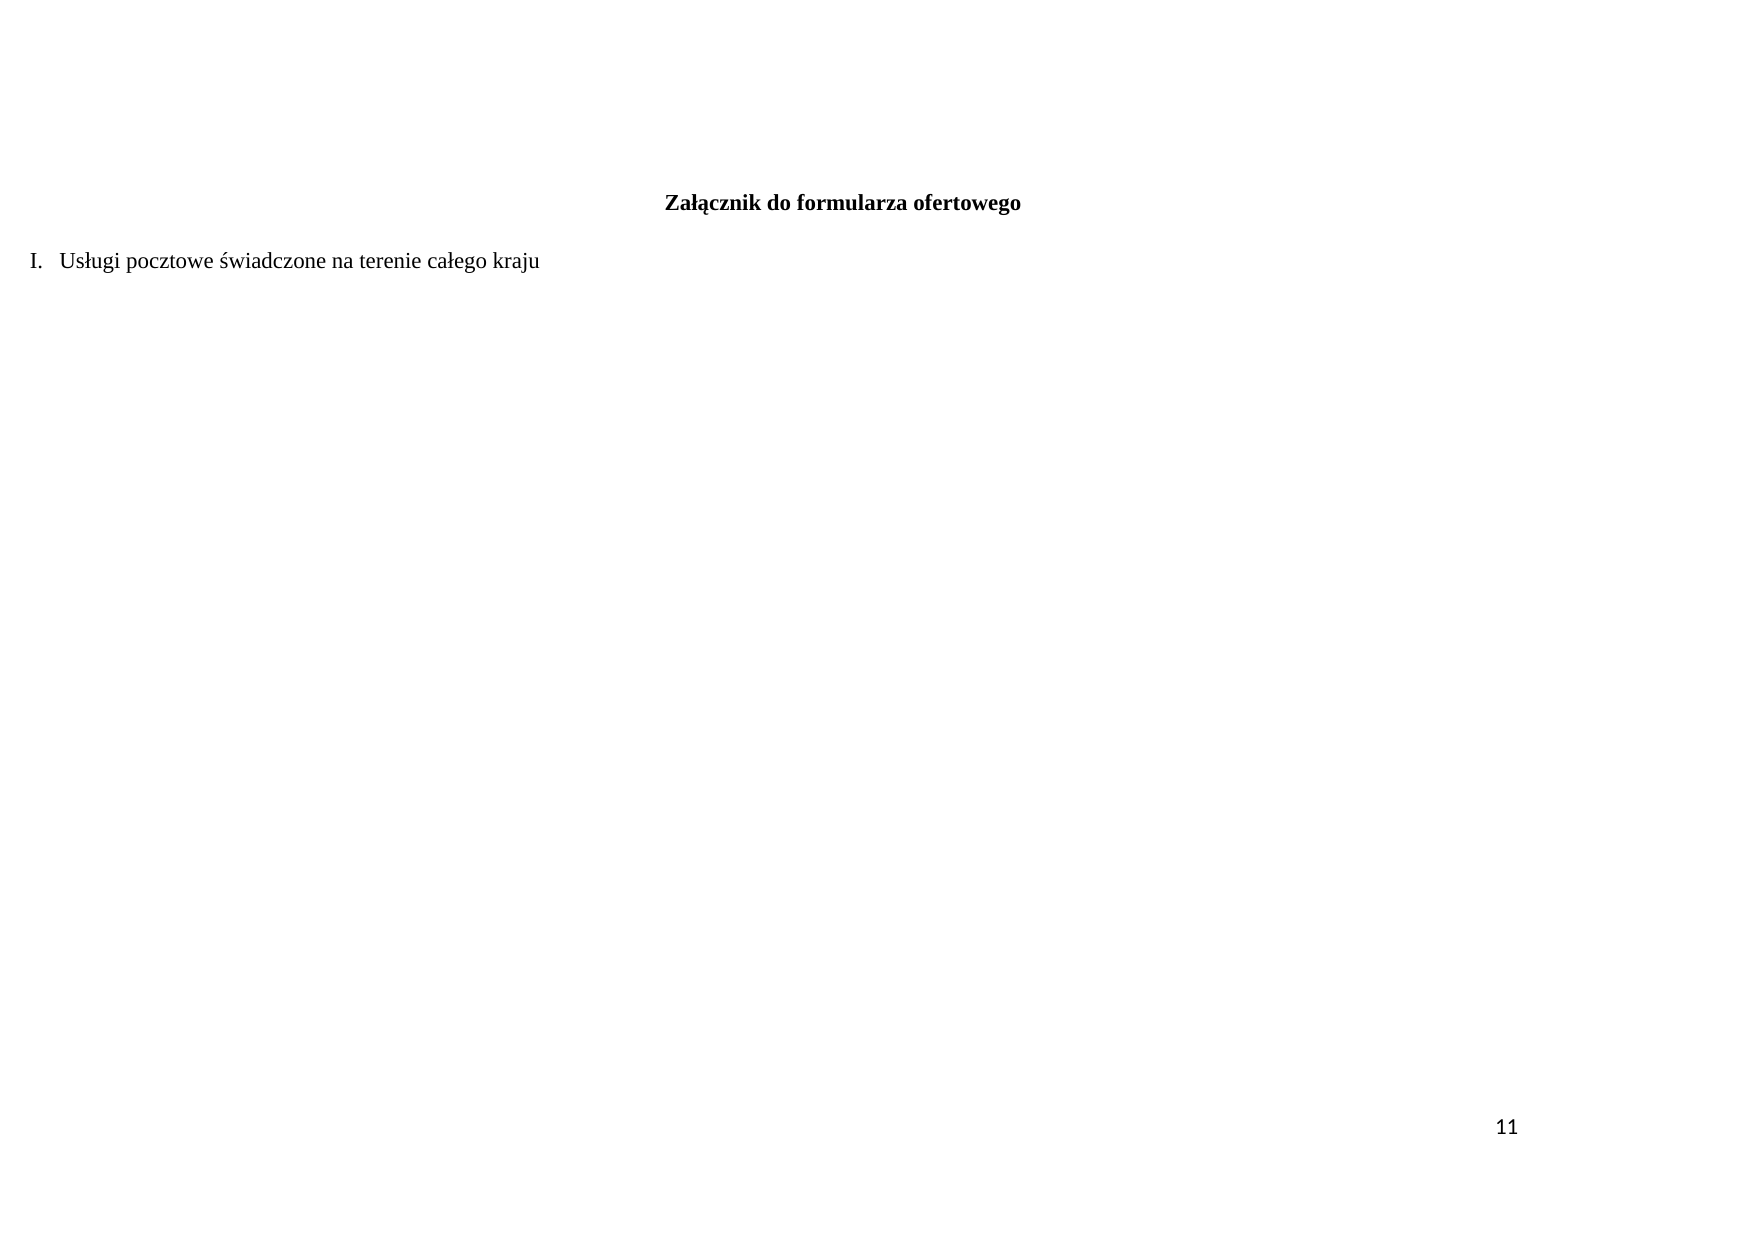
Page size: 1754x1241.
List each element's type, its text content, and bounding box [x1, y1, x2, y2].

text Załącznik do formularza ofertowego [29, 189, 1651, 215]
list Usługi pocztowe świadczone na terenie całego kraju [29, 240, 1651, 275]
